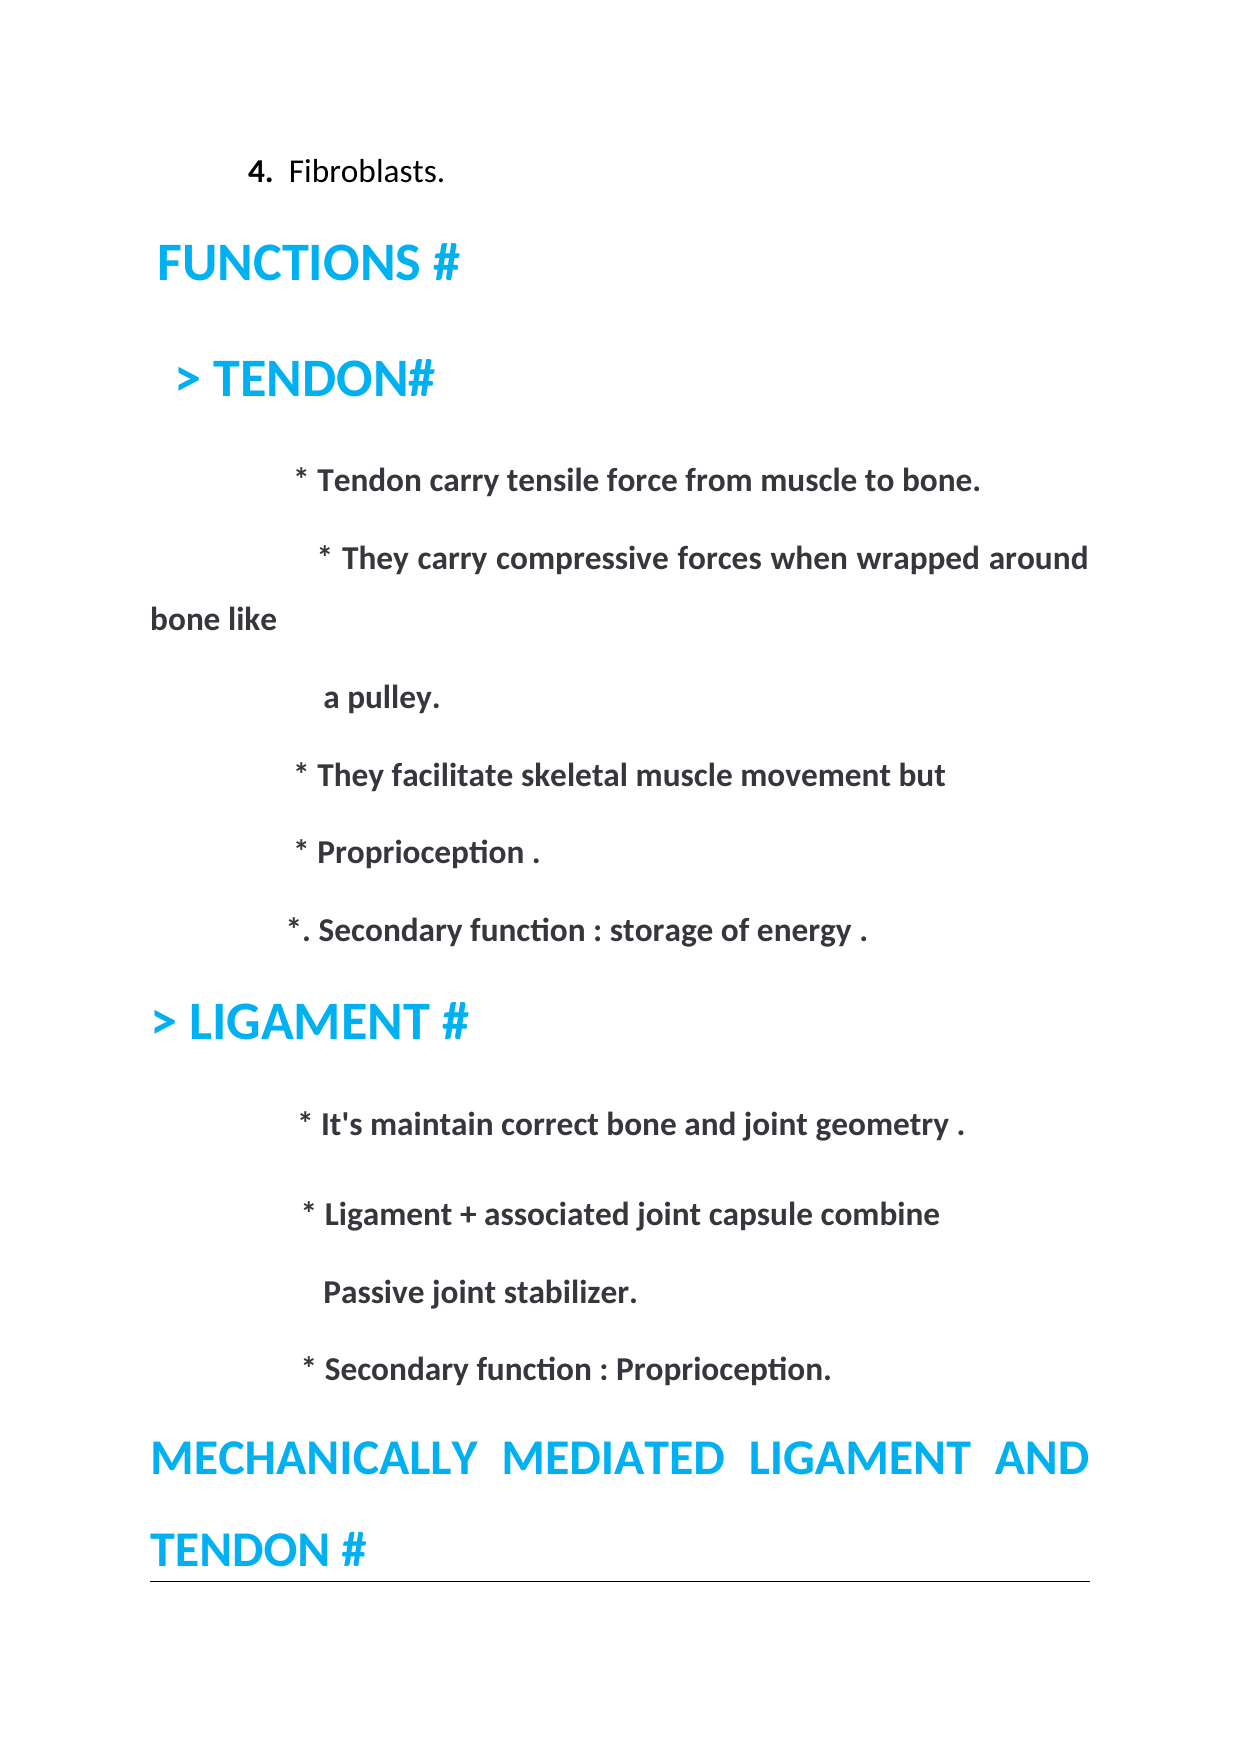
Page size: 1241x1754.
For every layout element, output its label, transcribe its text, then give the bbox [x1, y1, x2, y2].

text MECHANICALLY MEDIATED LIGAMENT AND TENDON # [150, 1426, 1090, 1581]
text a pulley. [150, 676, 1090, 717]
text Passive joint stabilizer. [150, 1271, 1090, 1311]
text * Ligament + associated joint capsule combine [150, 1193, 1090, 1234]
text 4. Fibroblasts. [150, 150, 1090, 191]
text *. Secondary function : storage of energy . [150, 909, 1090, 950]
text > LIGAMENT # [150, 987, 1090, 1053]
text FUNCTIONS # [150, 228, 1090, 294]
text * It's maintain correct bone and joint geometry . [150, 1102, 1090, 1143]
text * Secondary function : Proprioception. [150, 1348, 1090, 1389]
text * Proprioception . [150, 831, 1090, 872]
text * Tendon carry tensile force from muscle to bone. [150, 459, 1090, 500]
text * They facilitate skeletal muscle movement but [150, 753, 1090, 794]
text > TENDON# [150, 343, 1090, 410]
text * They carry compressive forces when wrapped around bone like [150, 537, 1090, 639]
